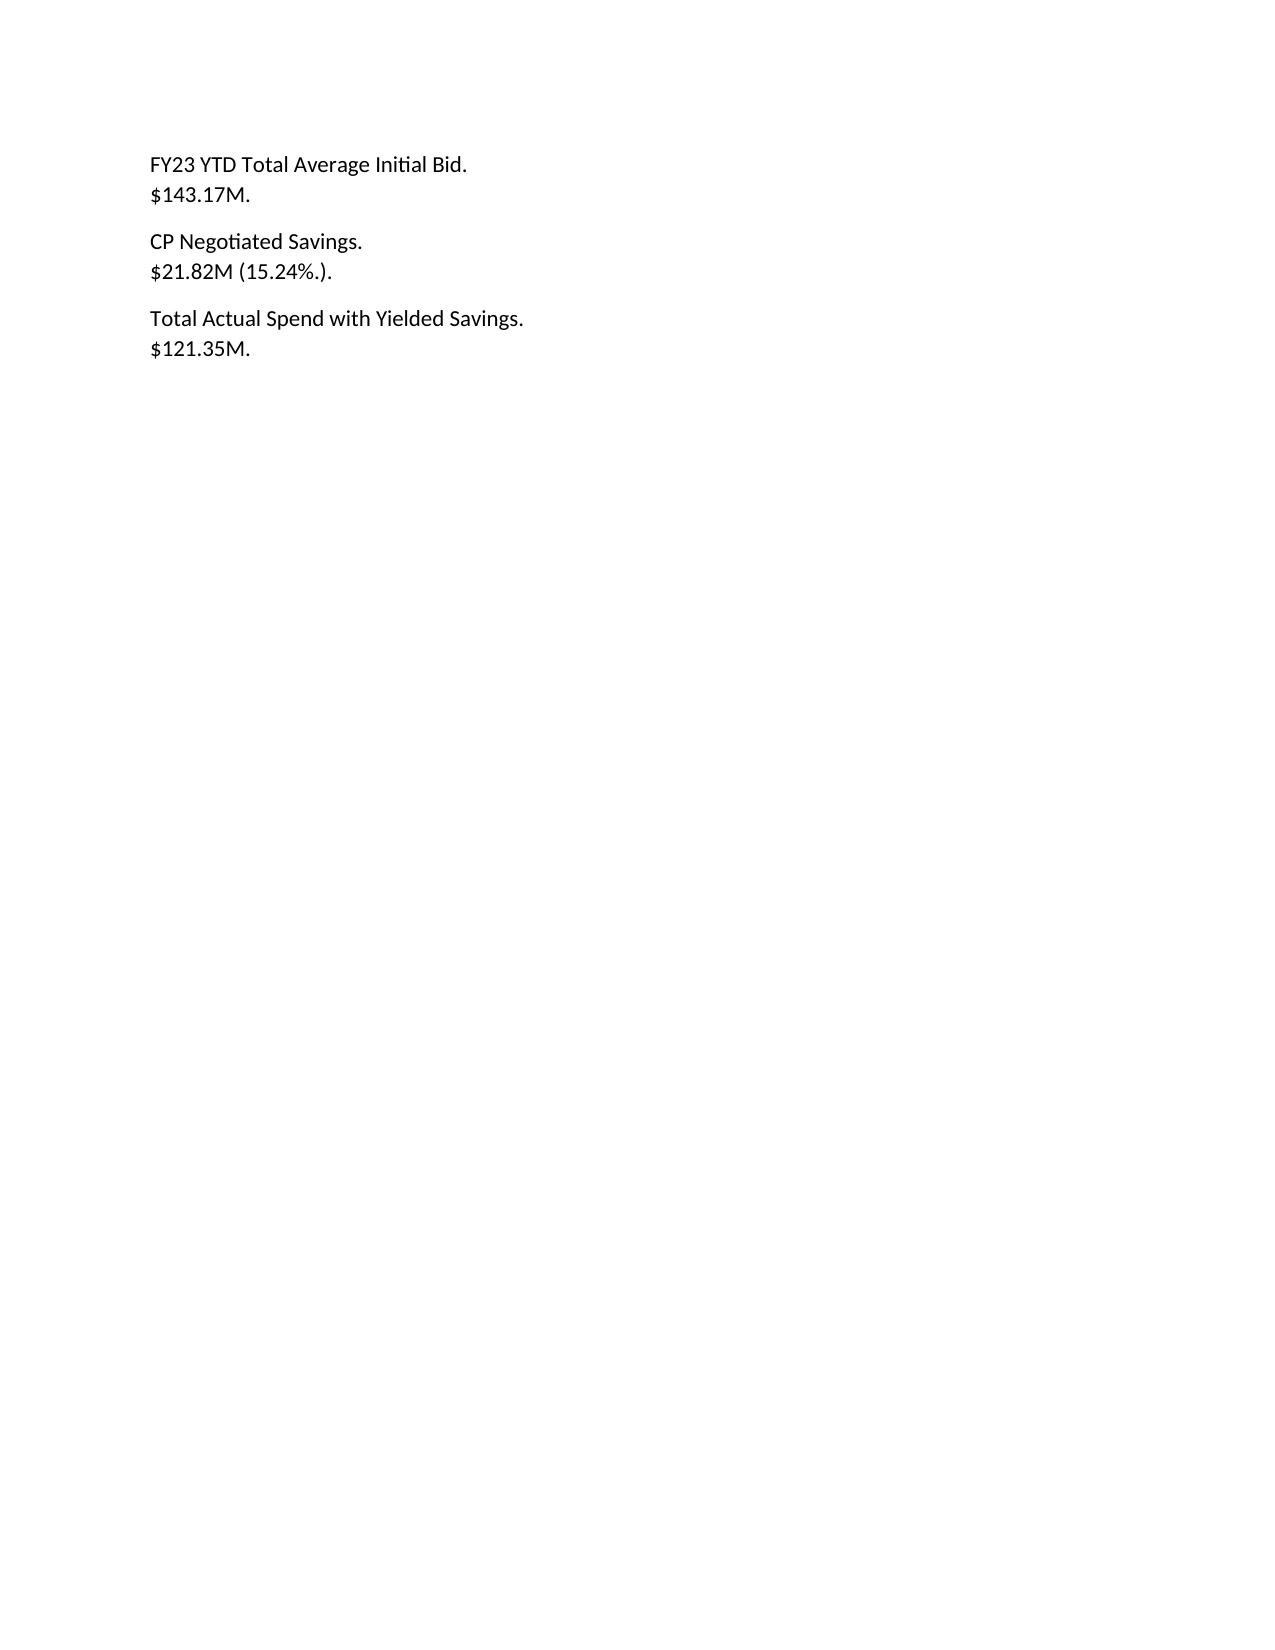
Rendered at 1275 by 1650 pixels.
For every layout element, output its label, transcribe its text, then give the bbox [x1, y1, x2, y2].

text CP Negotiated Savings. $21.82M (15.24%.). [150, 227, 1125, 285]
text Total Actual Spend with Yielded Savings. $121.35M. [150, 304, 1125, 362]
text FY23 YTD Total Average Initial Bid. $143.17M. [150, 150, 1125, 208]
